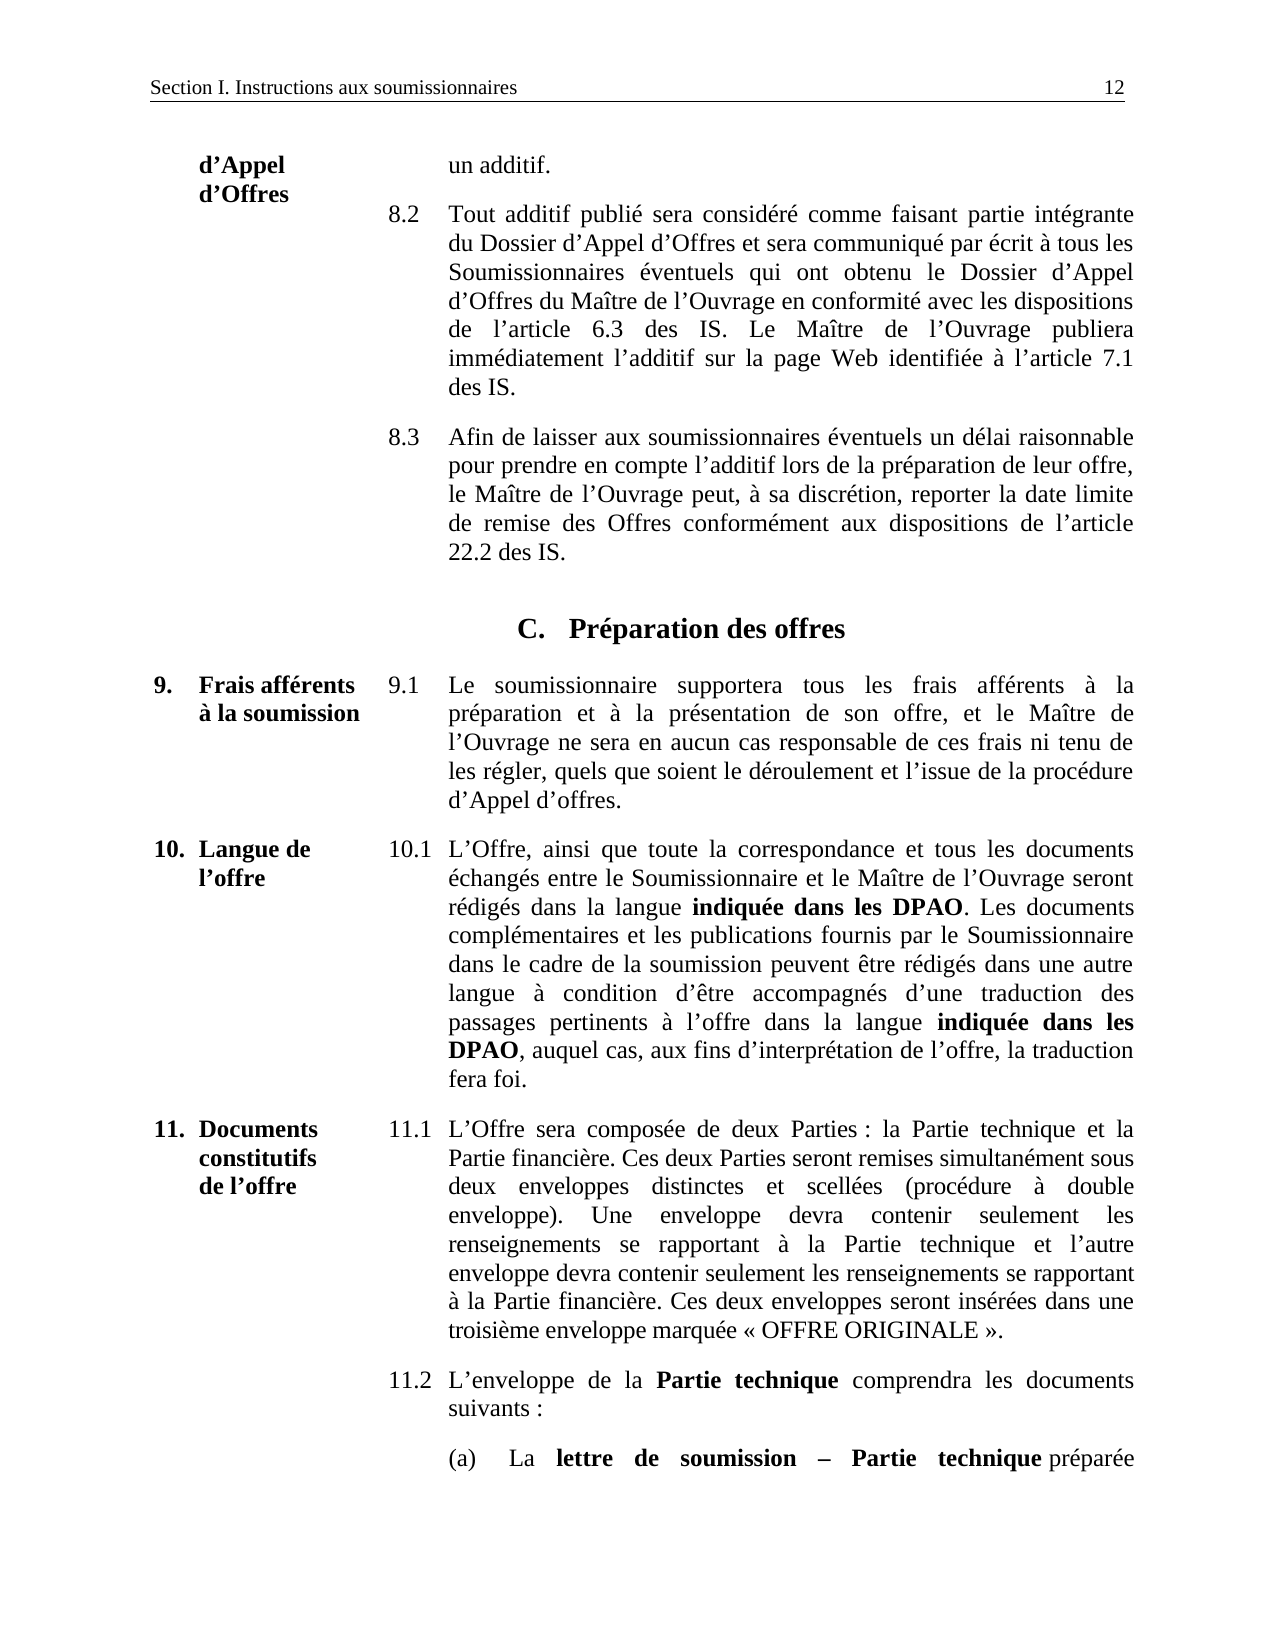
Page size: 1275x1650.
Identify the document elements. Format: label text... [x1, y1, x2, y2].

table_cell Le soumissionnaire supportera tous les frais afférents à la préparation et à la présentation de son offre, et le Maître de l’Ouvrage ne sera en aucun cas responsable de ces frais ni tenu de les régler, quels que soient le déroulement et l’issue de la procédure d’Appel d’offres. [377, 670, 1146, 834]
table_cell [377, 1114, 1146, 1472]
table_cell L’Offre, ainsi que toute la correspondance et tous les documents échangés entre le Soumissionnaire et le Maître de l’Ouvrage seront rédigés dans la langue indiquée dans les DPAO. Les documents complémentaires et les publications fournis par le Soumissionnaire dans le cadre de la soumission peuvent être rédigés dans une autre langue à condition d’être accompagnés d’une traduction des passages pertinents à l’offre dans la langue indiquée dans les DPAO, auquel cas, aux fins d’interprétation de l’offre, la traduction fera foi. [377, 834, 1146, 1114]
table_cell 9. Frais afférents à la soumission [143, 670, 377, 834]
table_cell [143, 1114, 377, 1472]
table_cell C. Préparation des offres [143, 586, 1146, 670]
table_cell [143, 150, 377, 586]
table_cell 10. Langue de l’offre [143, 834, 377, 1114]
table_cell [377, 150, 1146, 586]
